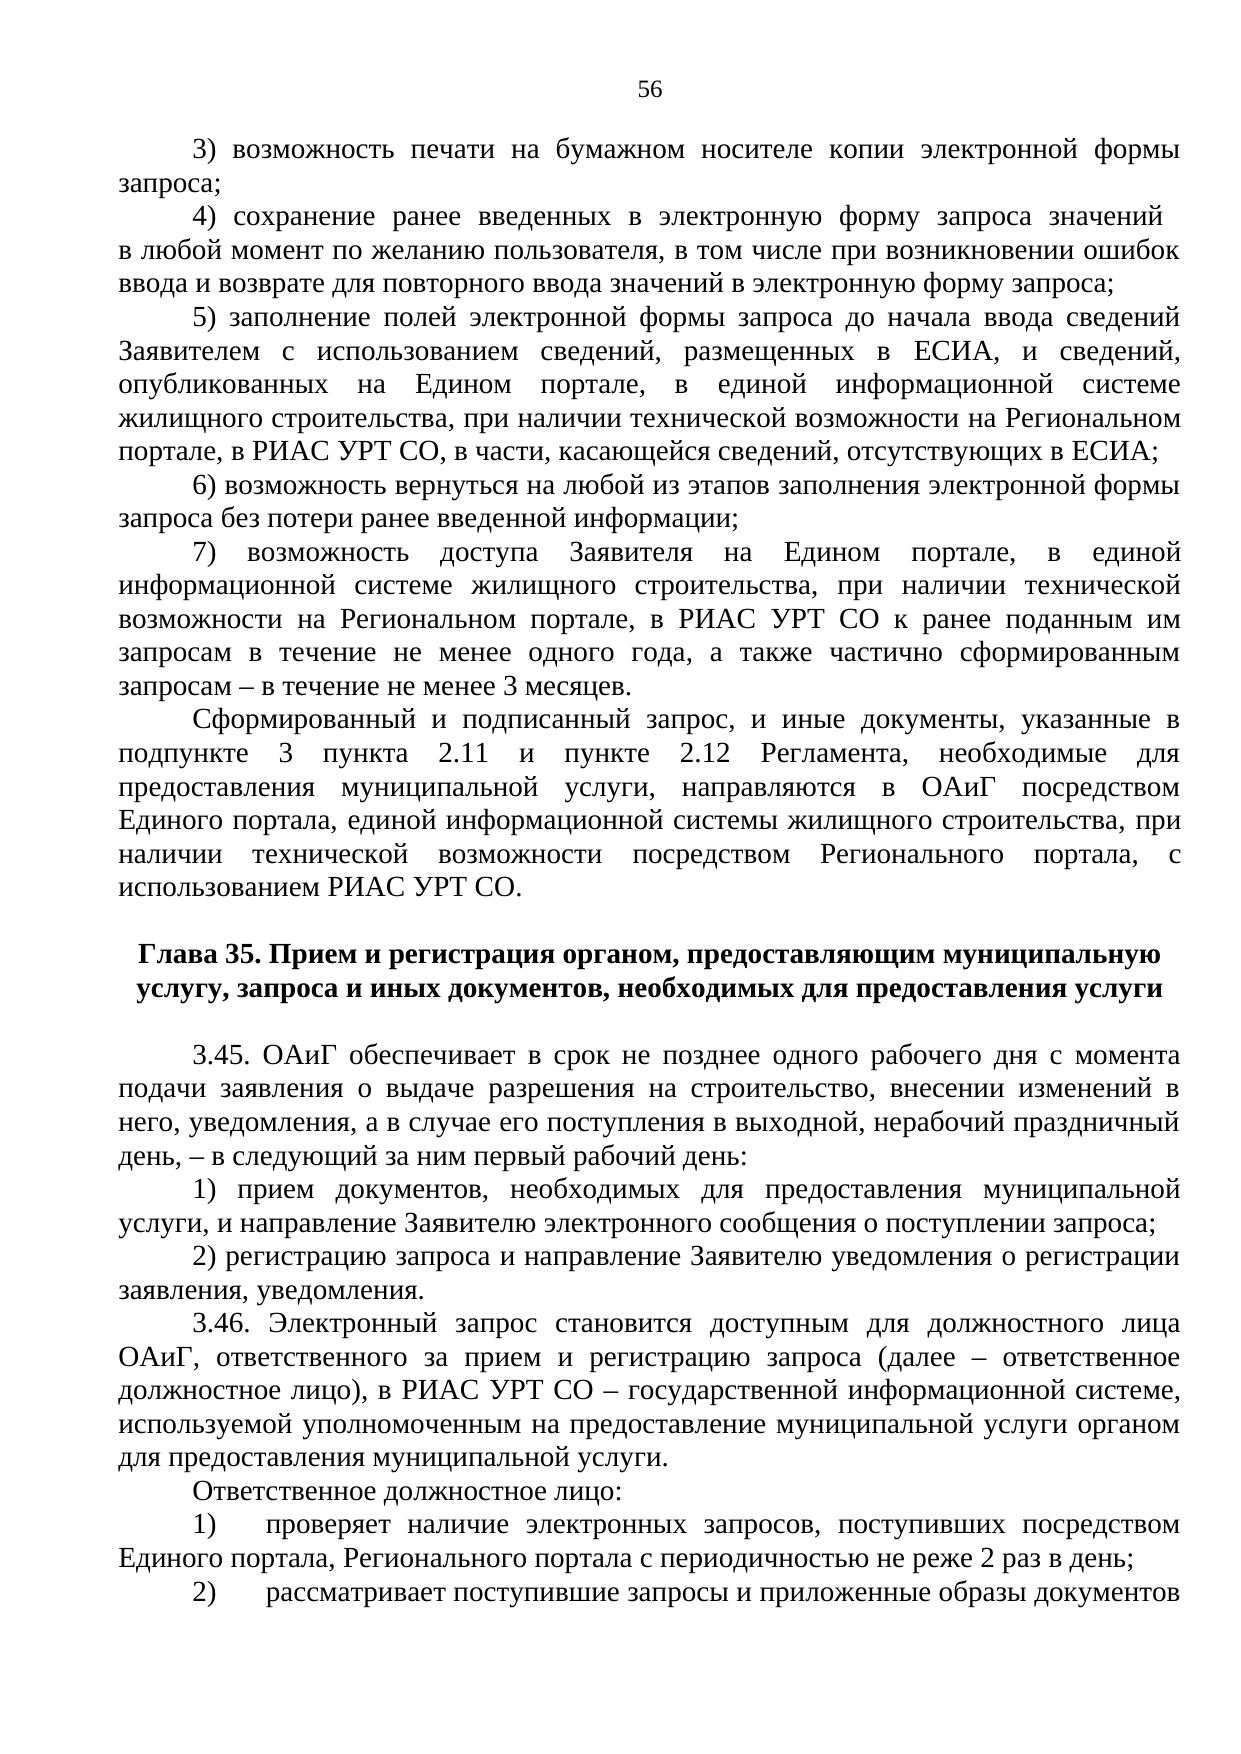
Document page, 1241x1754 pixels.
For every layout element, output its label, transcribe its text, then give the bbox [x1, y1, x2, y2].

text 3.46. Электронный запрос становится доступным для должностного лица ОАиГ, ответственного за прием и регистрацию запроса (далее – ответственное должностное лицо), в РИАС УРТ СО – государственной информационной системе, используемой уполномоченным на предоставление муниципальной услуги органом для предоставления муниципальной услуги. [118, 1305, 1181, 1473]
text 5) заполнение полей электронной формы запроса до начала ввода сведений Заявителем с использованием сведений, размещенных в ЕСИА, и сведений, опубликованных на Едином портале, в единой информационной системе жилищного строительства, при наличии технической возможности на Региональном портале, в РИАС УРТ СО, в части, касающейся сведений, отсутствующих в ЕСИА; [118, 299, 1181, 467]
list проверяет наличие электронных запросов, поступивших посредством Единого портала, Регионального портала с периодичностью не реже 2 раз в день; [118, 1507, 1181, 1574]
text 3.45. ОАиГ обеспечивает в срок не позднее одного рабочего дня с момента подачи заявления о выдаче разрешения на строительство, внесении изменений в него, уведомления, а в случае его поступления в выходной, нерабочий праздничный день, – в следующий за ним первый рабочий день: [118, 1037, 1181, 1171]
text 2) регистрацию запроса и направление Заявителю уведомления о регистрации заявления, уведомления. [118, 1238, 1181, 1305]
text 6) возможность вернуться на любой из этапов заполнения электронной формы запроса без потери ранее введенной информации; [118, 467, 1181, 534]
text 4) сохранение ранее введенных в электронную форму запроса значений в любой момент по желанию пользователя, в том числе при возникновении ошибок ввода и возврате для повторного ввода значений в электронную форму запроса; [118, 198, 1181, 299]
text Глава 35. Прием и регистрация органом, предоставляющим муниципальную услугу, запроса и иных документов, необходимых для предоставления услуги [118, 936, 1181, 1003]
text Сформированный и подписанный запрос, и иные документы, указанные в подпункте 3 пункта 2.11 и пункте 2.12 Регламента, необходимые для предоставления муниципальной услуги, направляются в ОАиГ посредством Единого портала, единой информационной системы жилищного строительства, при наличии технической возможности посредством Регионального портала, с использованием РИАС УРТ СО. [118, 702, 1181, 903]
text Ответственное должностное лицо: [118, 1473, 1181, 1507]
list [118, 1574, 1181, 1607]
text 3) возможность печати на бумажном носителе копии электронной формы запроса; [118, 131, 1181, 198]
text 7) возможность доступа Заявителя на Едином портале, в единой информационной системе жилищного строительства, при наличии технической возможности на Региональном портале, в РИАС УРТ СО к ранее поданным им запросам в течение не менее одного года, а также частично сформированным запросам – в течение не менее 3 месяцев. [118, 534, 1181, 702]
text 1) прием документов, необходимых для предоставления муниципальной услуги, и направление Заявителю электронного сообщения о поступлении запроса; [118, 1171, 1181, 1238]
